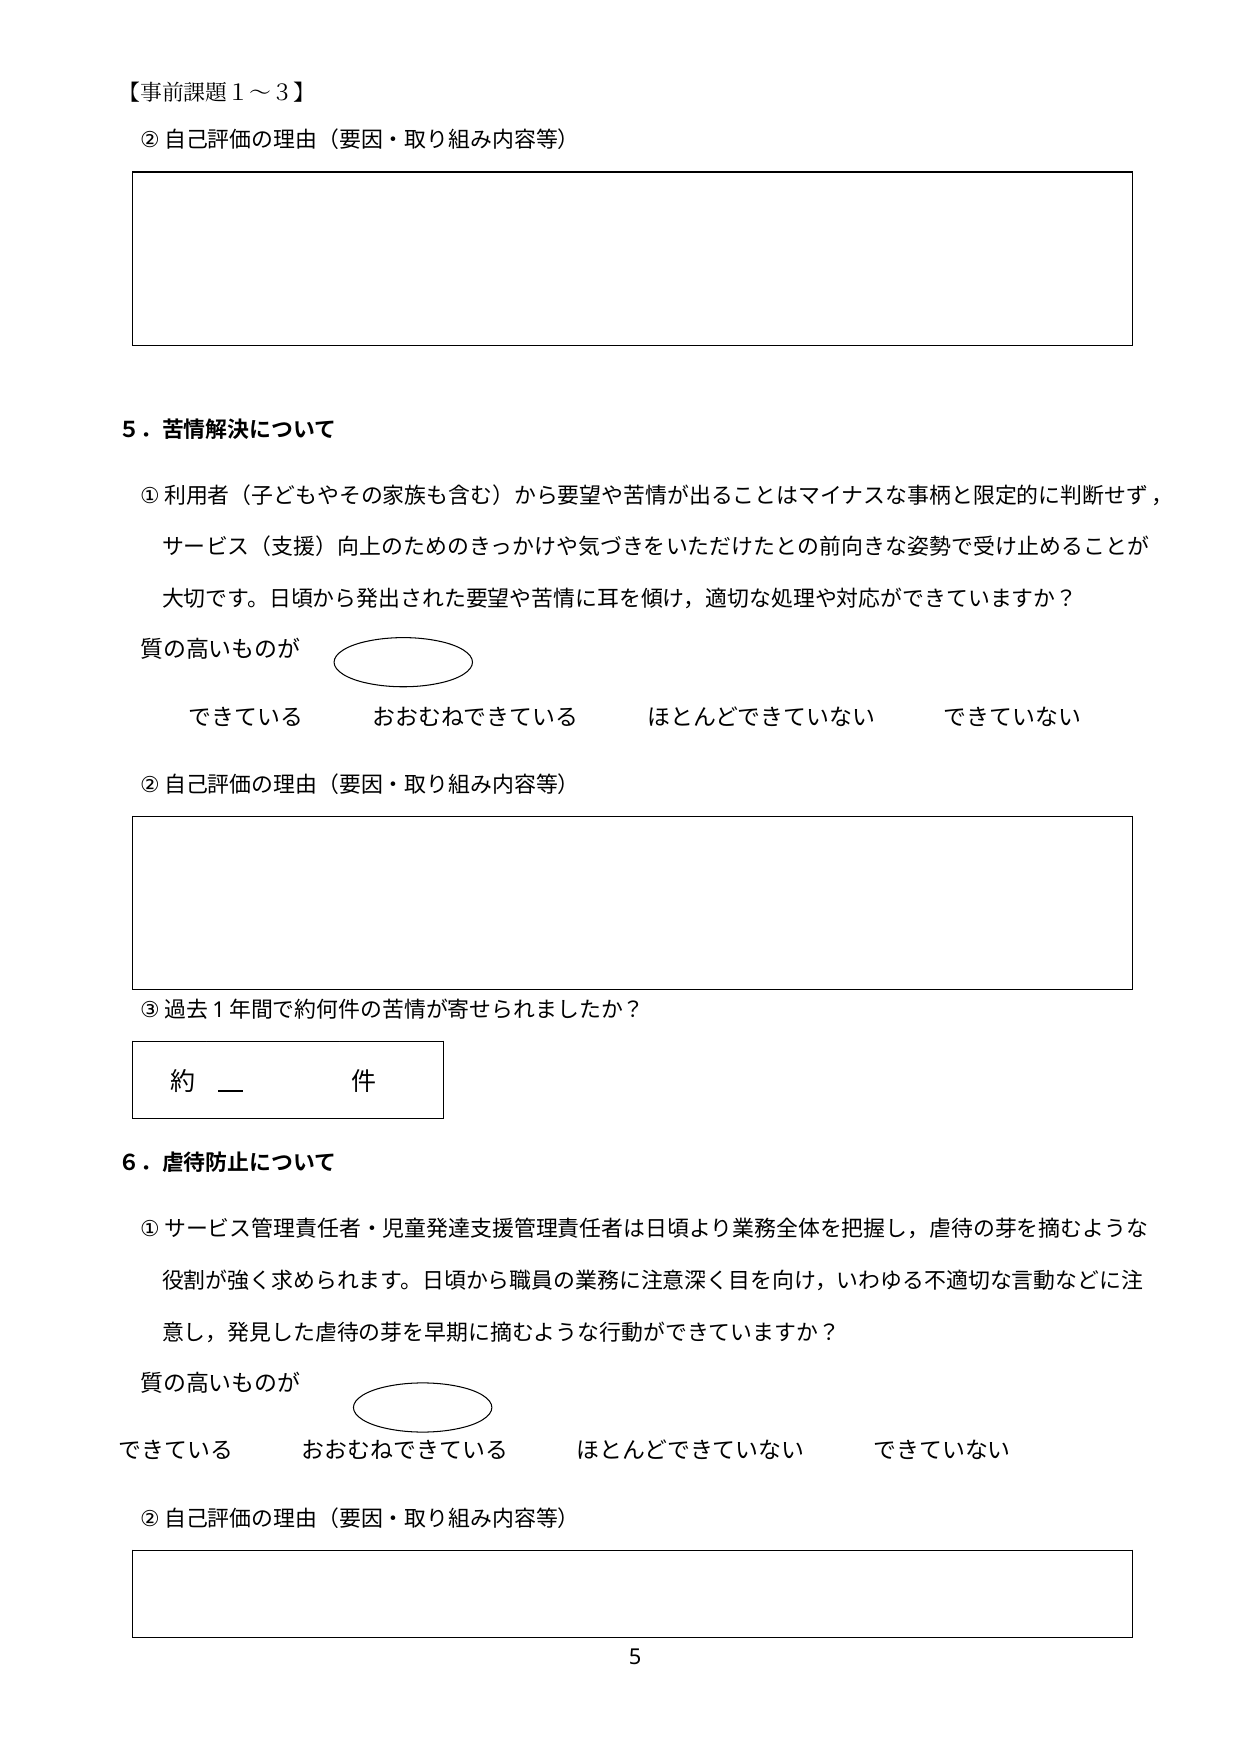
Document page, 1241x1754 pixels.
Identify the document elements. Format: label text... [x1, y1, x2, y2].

text ①サービス管理責任者・児童発達支援管理責任者は日頃より業務全体を把握し，虐待の芽を摘むような役割が強く求められます。日頃から職員の業務に注意深く目を向け，いわゆる不適切な言動などに注意し，発見した虐待の芽を早期に摘むような行動ができていますか？ [140, 1210, 1152, 1348]
table_header [133, 817, 1132, 989]
table_header 件 [340, 1042, 443, 1118]
text ②自己評価の理由（要因・取り組み内容等） [118, 1499, 1152, 1534]
text ②自己評価の理由（要因・取り組み内容等） [118, 121, 1152, 156]
text ①利用者（子どもやその家族も含む）から要望や苦情が出ることはマイナスな事柄と限定的に判断せず，サービス（支援）向上のためのきっかけや気づきをいただけたとの前向きな姿勢で受け止めることが大切です。日頃から発出された要望や苦情に耳を傾け，適切な処理や対応ができていますか？ [140, 476, 1152, 614]
text できている おおむねできている ほとんどできていない できていない [118, 698, 1152, 732]
text ５．苦情解決について [118, 410, 1152, 445]
text ②自己評価の理由（要因・取り組み内容等） [118, 765, 1152, 800]
table_header [133, 1551, 1132, 1637]
text 質の高いものが [118, 630, 1152, 664]
table_header [207, 1042, 339, 1118]
text 質の高いものが [118, 1364, 1152, 1398]
text ③過去1年間で約何件の苦情が寄せられましたか？ [118, 990, 1152, 1025]
text できている おおむねできている ほとんどできていない できていない [118, 1431, 1152, 1466]
table_header 約 [133, 1042, 206, 1118]
table_header [133, 173, 1132, 345]
text ６．虐待防止について [118, 1144, 1152, 1178]
